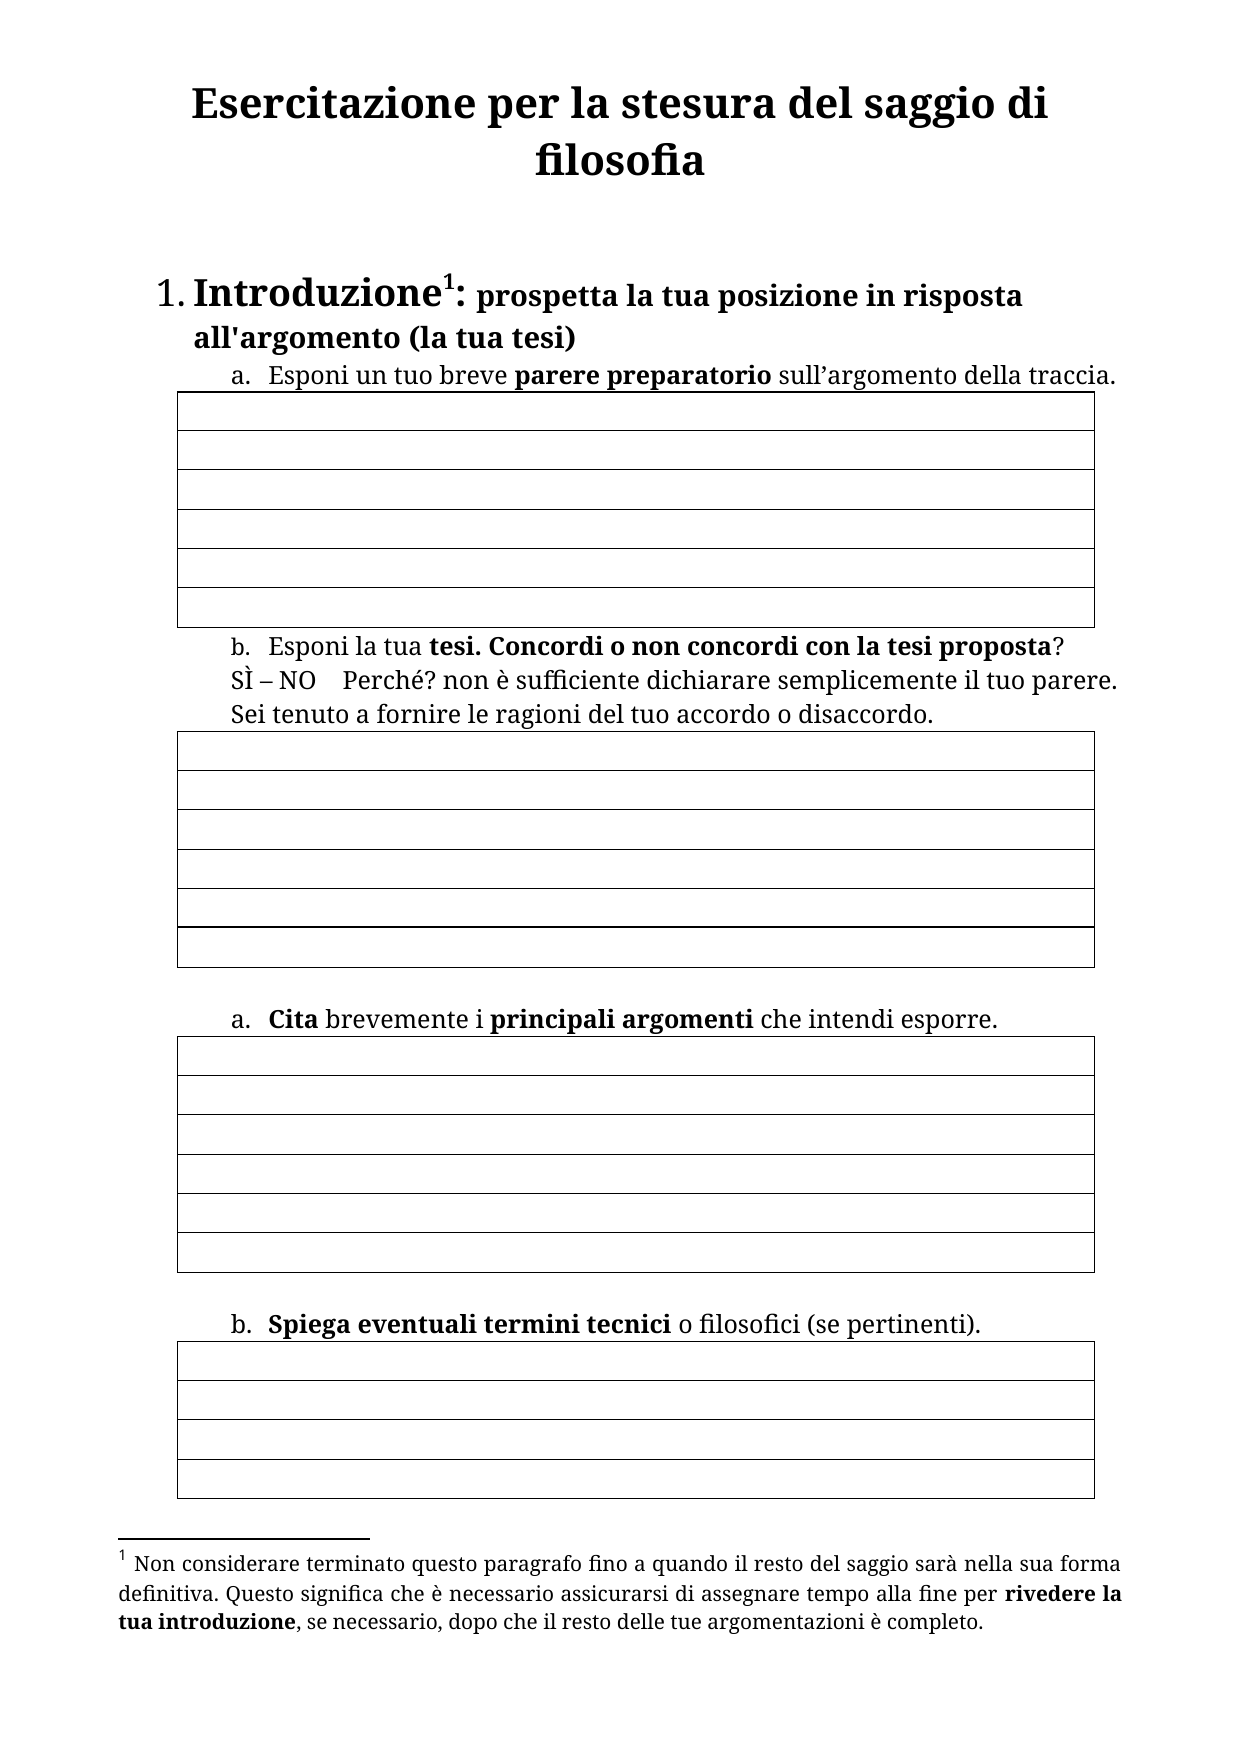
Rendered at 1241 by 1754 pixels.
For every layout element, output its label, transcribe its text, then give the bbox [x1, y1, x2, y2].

table_cell [178, 1381, 1094, 1419]
table_cell [178, 1460, 1094, 1498]
table_header [178, 1342, 1094, 1380]
table_cell [178, 1155, 1094, 1193]
table_cell [178, 850, 1094, 888]
table_cell [178, 510, 1094, 548]
table_cell [178, 470, 1094, 509]
table_header [178, 732, 1094, 770]
table_header [178, 1037, 1094, 1075]
table_cell [178, 1233, 1094, 1272]
list Esponi un tuo breve parere preparatorio sull’argomento della traccia. [231, 357, 1122, 391]
table_cell [178, 588, 1094, 627]
table_cell [178, 1194, 1094, 1232]
table_cell [178, 928, 1094, 967]
list Spiega eventuali termini tecnici o filosofici (se pertinenti). [231, 1307, 1122, 1341]
table_header [178, 393, 1094, 430]
table_cell [178, 1115, 1094, 1154]
table_cell [178, 549, 1094, 587]
text SÌ – NO Perché? non è sufficiente dichiarare semplicemente il tuo parere. Sei tenuto a fornire le ragioni del tuo accordo o disaccordo. [231, 663, 1122, 731]
list Introduzione: prospetta la tua posizione in risposta all'argomento (la tua tesi) [156, 266, 1122, 357]
table_cell [178, 771, 1094, 809]
table_cell [178, 1076, 1094, 1114]
list Esponi la tua tesi. Concordi o non concordi con la tesi proposta? [231, 628, 1122, 662]
list Cita brevemente i principali argomenti che intendi esporre. [231, 1002, 1122, 1036]
table_cell [178, 431, 1094, 469]
table_cell [178, 810, 1094, 849]
table_cell [178, 889, 1094, 926]
table_cell [178, 1420, 1094, 1459]
